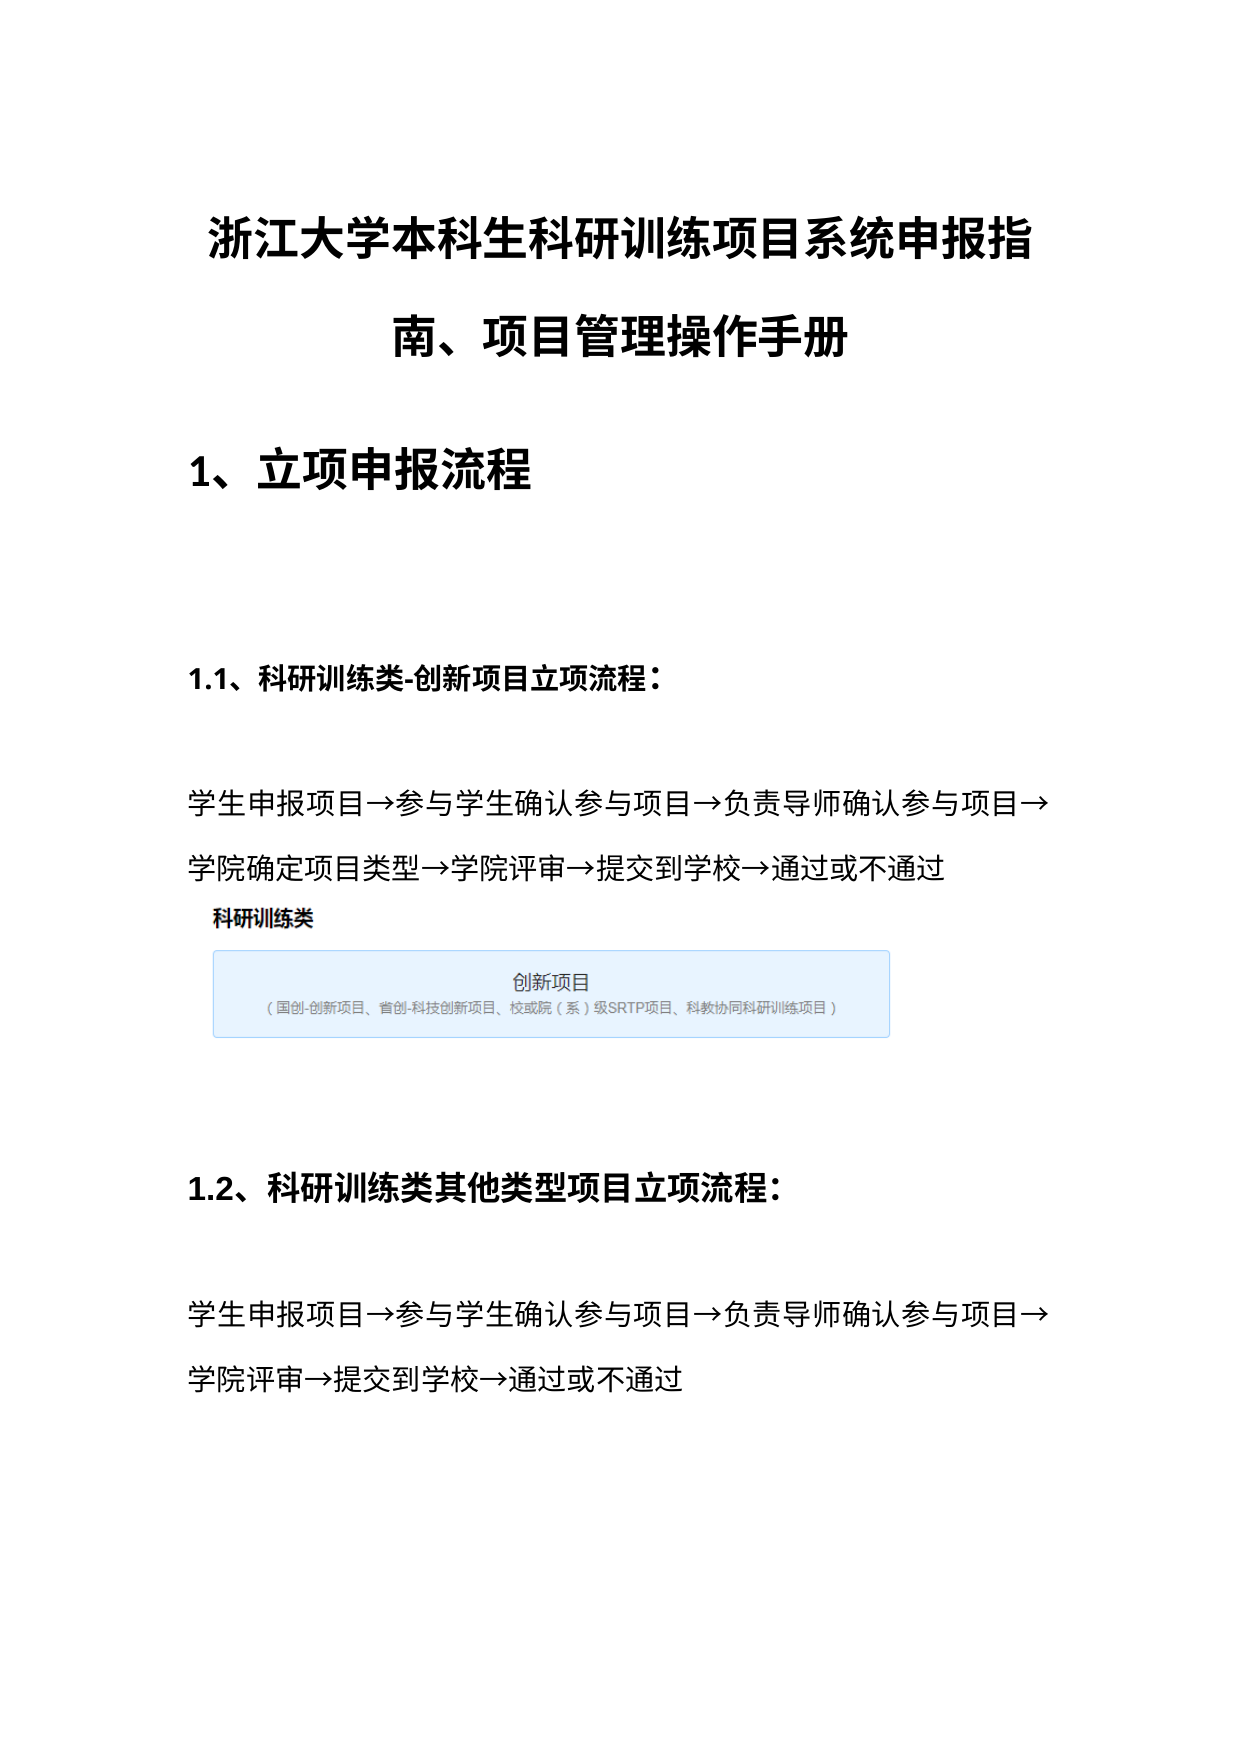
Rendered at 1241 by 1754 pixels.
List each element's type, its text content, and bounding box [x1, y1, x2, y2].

title 浙江大学本科生科研训练项目系统申报指南、项目管理操作手册 [187, 187, 1053, 382]
subtitle 1、立项申报流程 [187, 417, 1053, 515]
subtitle 1.2、科研训练类其他类型项目立项流程： [187, 1153, 1053, 1218]
picture [187, 898, 916, 1050]
subtitle 1.1、科研训练类-创新项目立项流程： [187, 642, 1053, 707]
text 学生申报项目→参与学生确认参与项目→负责导师确认参与项目→学院评审→提交到学校→通过或不通过 [187, 1280, 1053, 1410]
text 学生申报项目→参与学生确认参与项目→负责导师确认参与项目→学院确定项目类型→学院评审→提交到学校→通过或不通过 [187, 769, 1053, 899]
